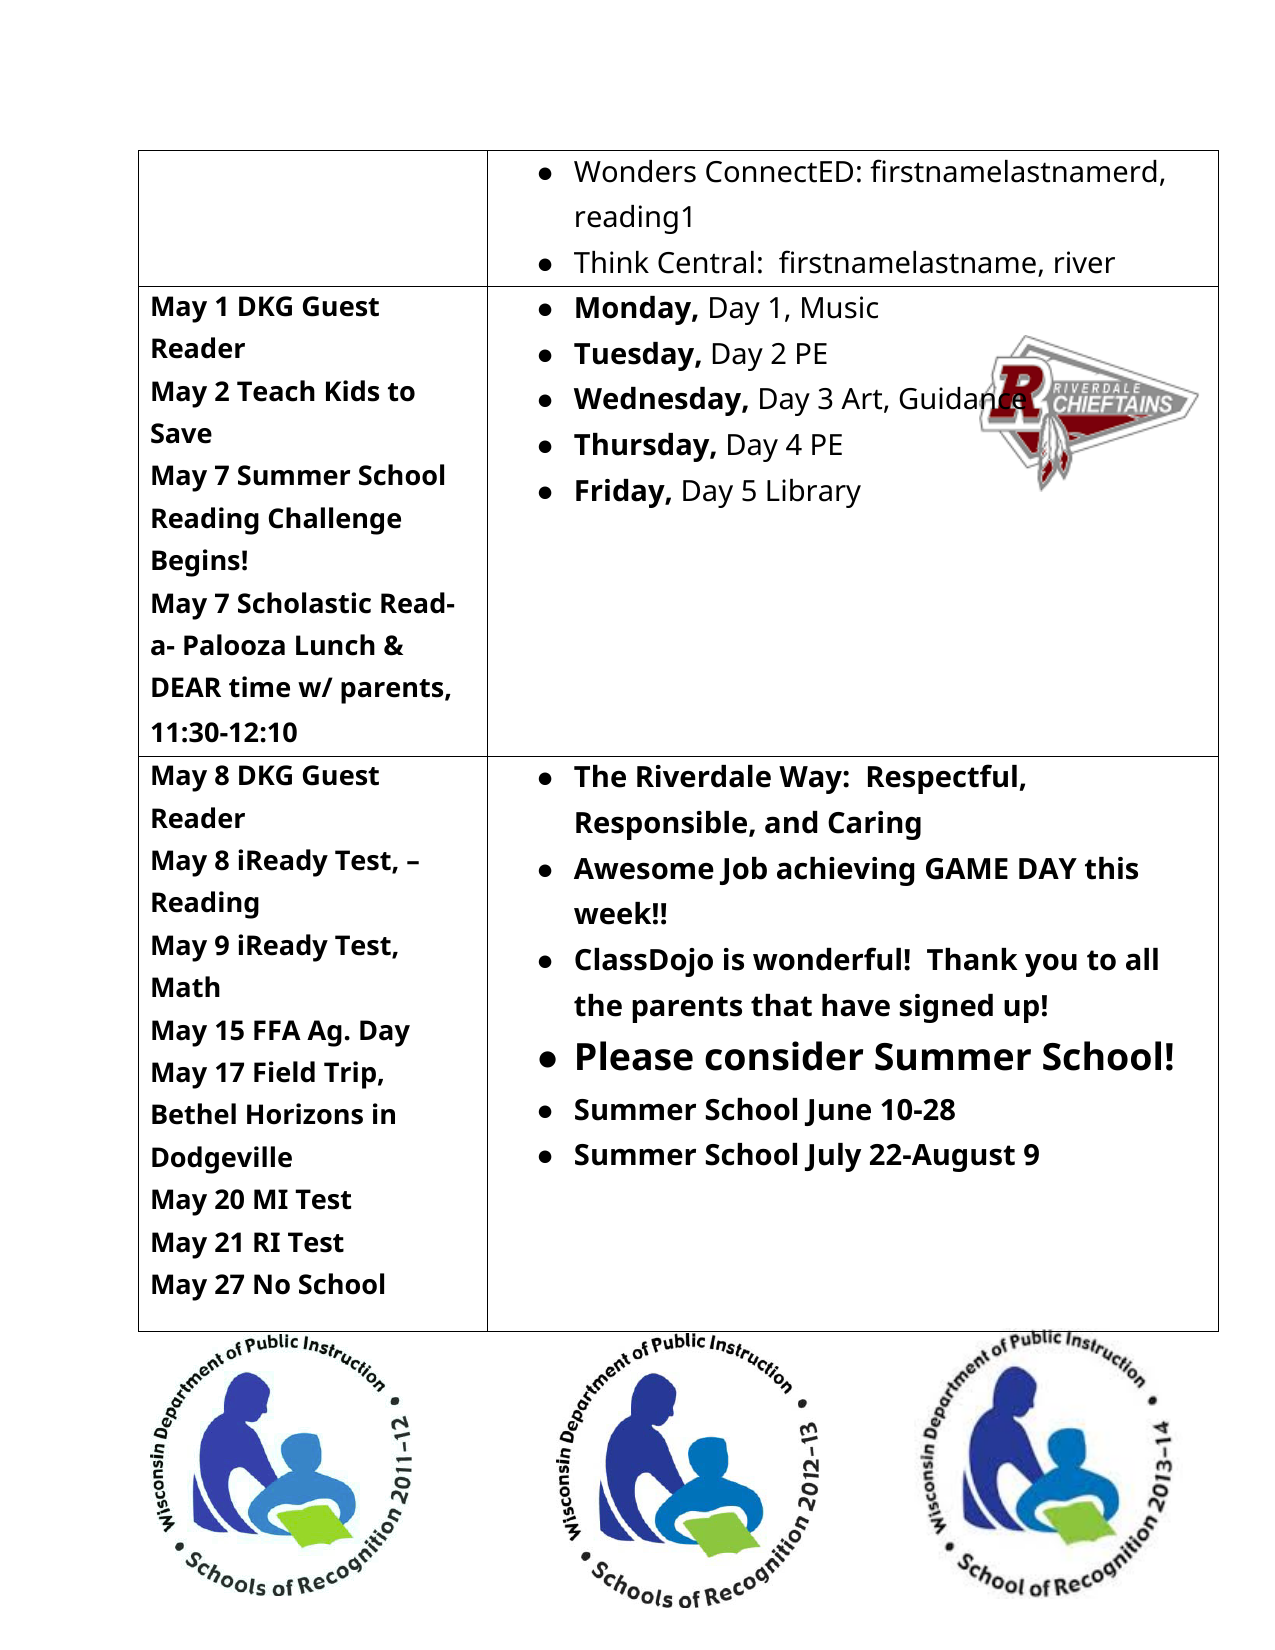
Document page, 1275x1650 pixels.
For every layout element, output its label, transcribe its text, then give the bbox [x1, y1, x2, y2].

picture [556, 1328, 1275, 1608]
picture [150, 1334, 412, 1596]
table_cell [139, 151, 487, 286]
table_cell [488, 151, 1218, 286]
table_cell May 8 DKG Guest Reader May 8 iReady Test, – Reading May 9 iReady Test, Math May 15 FFA Ag. Day May 17 Field Trip, Bethel Horizons in Dodgeville May 20 MI Test May 21 RI Test May 27 No School [139, 757, 487, 1331]
table_cell May 1 DKG Guest Reader May 2 Teach Kids to Save May 7 Summer School Reading Challenge Begins! May 7 Scholastic Read-a- Palooza Lunch & DEAR time w/ parents, 11:30-12:10 [139, 287, 487, 756]
table_cell The Riverdale Way: Respectful, Responsible, and Caring Awesome Job achieving GAME DAY this week!! ClassDojo is wonderful! Thank you to all the parents that have signed up! Please consider Summer School! Summer School June 10-28 Summer School July 22-August 9 [488, 757, 1218, 1331]
table_cell Monday, Day 1, Music Tuesday, Day 2 PE Wednesday, Day 3 Art, Guidance Thursday, Day 4 PE Friday, Day 5 Library [488, 287, 1218, 756]
